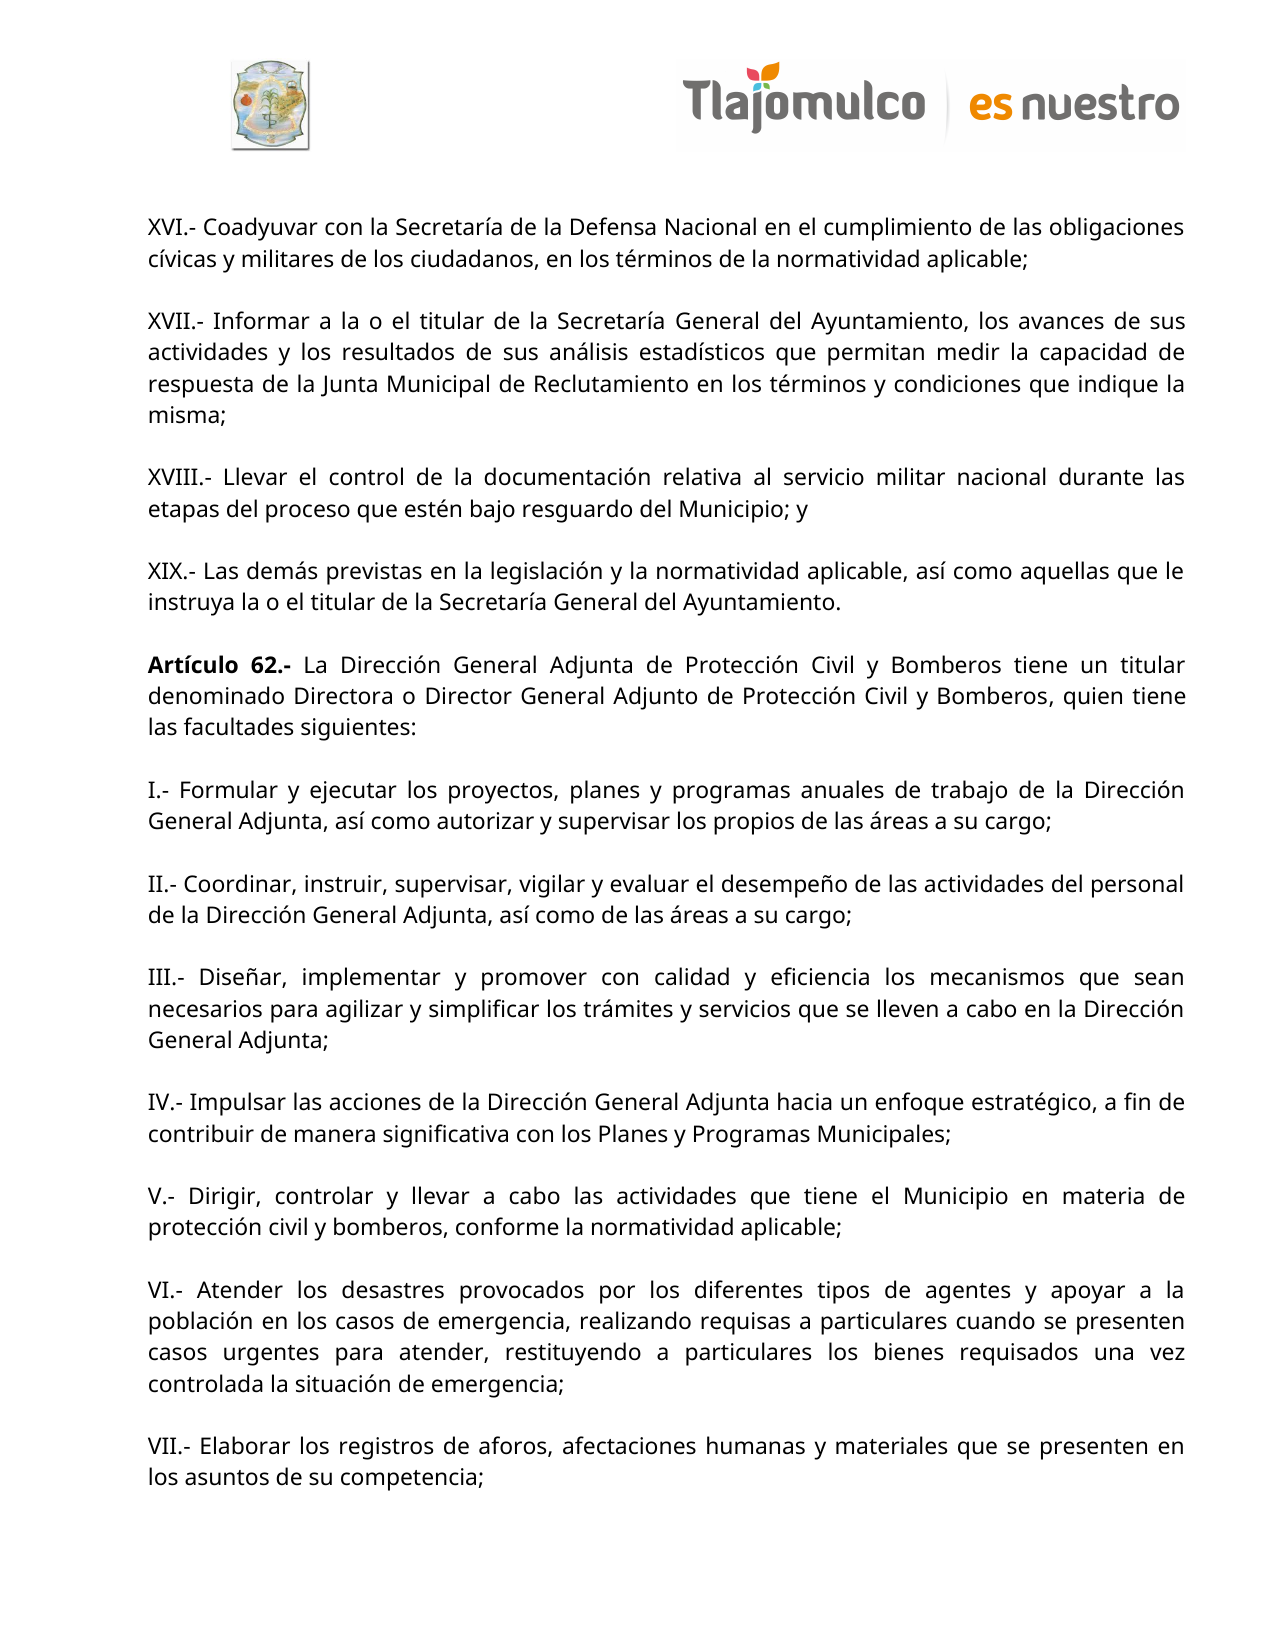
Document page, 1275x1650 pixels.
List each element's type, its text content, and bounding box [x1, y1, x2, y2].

text I.- Formular y ejecutar los proyectos, planes y programas anuales de trabajo de la Dirección General Adjunta, así como autorizar y supervisar los propios de las áreas a su cargo; [148, 774, 1186, 836]
text VI.- Atender los desastres provocados por los diferentes tipos de agentes y apoyar a la población en los casos de emergencia, realizando requisas a particulares cuando se presenten casos urgentes para atender, restituyendo a particulares los bienes requisados una vez controlada la situación de emergencia; [148, 1274, 1186, 1399]
text IV.- Impulsar las acciones de la Dirección General Adjunta hacia un enfoque estratégico, a fin de contribuir de manera significativa con los Planes y Programas Municipales; [148, 1086, 1186, 1149]
text XVI.- Coadyuvar con la Secretaría de la Defensa Nacional en el cumplimiento de las obligaciones cívicas y militares de los ciudadanos, en los términos de la normatividad aplicable; [148, 211, 1186, 274]
picture [675, 59, 1187, 152]
text Artículo 62.- La Dirección General Adjunta de Protección Civil y Bomberos tiene un titular denominado Directora o Director General Adjunto de Protección Civil y Bomberos, quien tiene las facultades siguientes: [148, 649, 1186, 742]
text XVIII.- Llevar el control de la documentación relativa al servicio militar nacional durante las etapas del proceso que estén bajo resguardo del Municipio; y [148, 461, 1186, 524]
text III.- Diseñar, implementar y promover con calidad y eficiencia los mecanismos que sean necesarios para agilizar y simplificar los trámites y servicios que se lleven a cabo en la Dirección General Adjunta; [148, 961, 1186, 1055]
text II.- Coordinar, instruir, supervisar, vigilar y evaluar el desempeño de las actividades del personal de la Dirección General Adjunta, así como de las áreas a su cargo; [148, 867, 1186, 930]
text XVII.- Informar a la o el titular de la Secretaría General del Ayuntamiento, los avances de sus actividades y los resultados de sus análisis estadísticos que permitan medir la capacidad de respuesta de la Junta Municipal de Reclutamiento en los términos y condiciones que indique la misma; [148, 305, 1186, 430]
text V.- Dirigir, controlar y llevar a cabo las actividades que tiene el Municipio en materia de protección civil y bomberos, conforme la normatividad aplicable; [148, 1180, 1186, 1242]
picture [229, 58, 312, 152]
text VII.- Elaborar los registros de aforos, afectaciones humanas y materiales que se presenten en los asuntos de su competencia; [148, 1430, 1186, 1492]
text XIX.- Las demás previstas en la legislación y la normatividad aplicable, así como aquellas que le instruya la o el titular de la Secretaría General del Ayuntamiento. [148, 555, 1186, 617]
